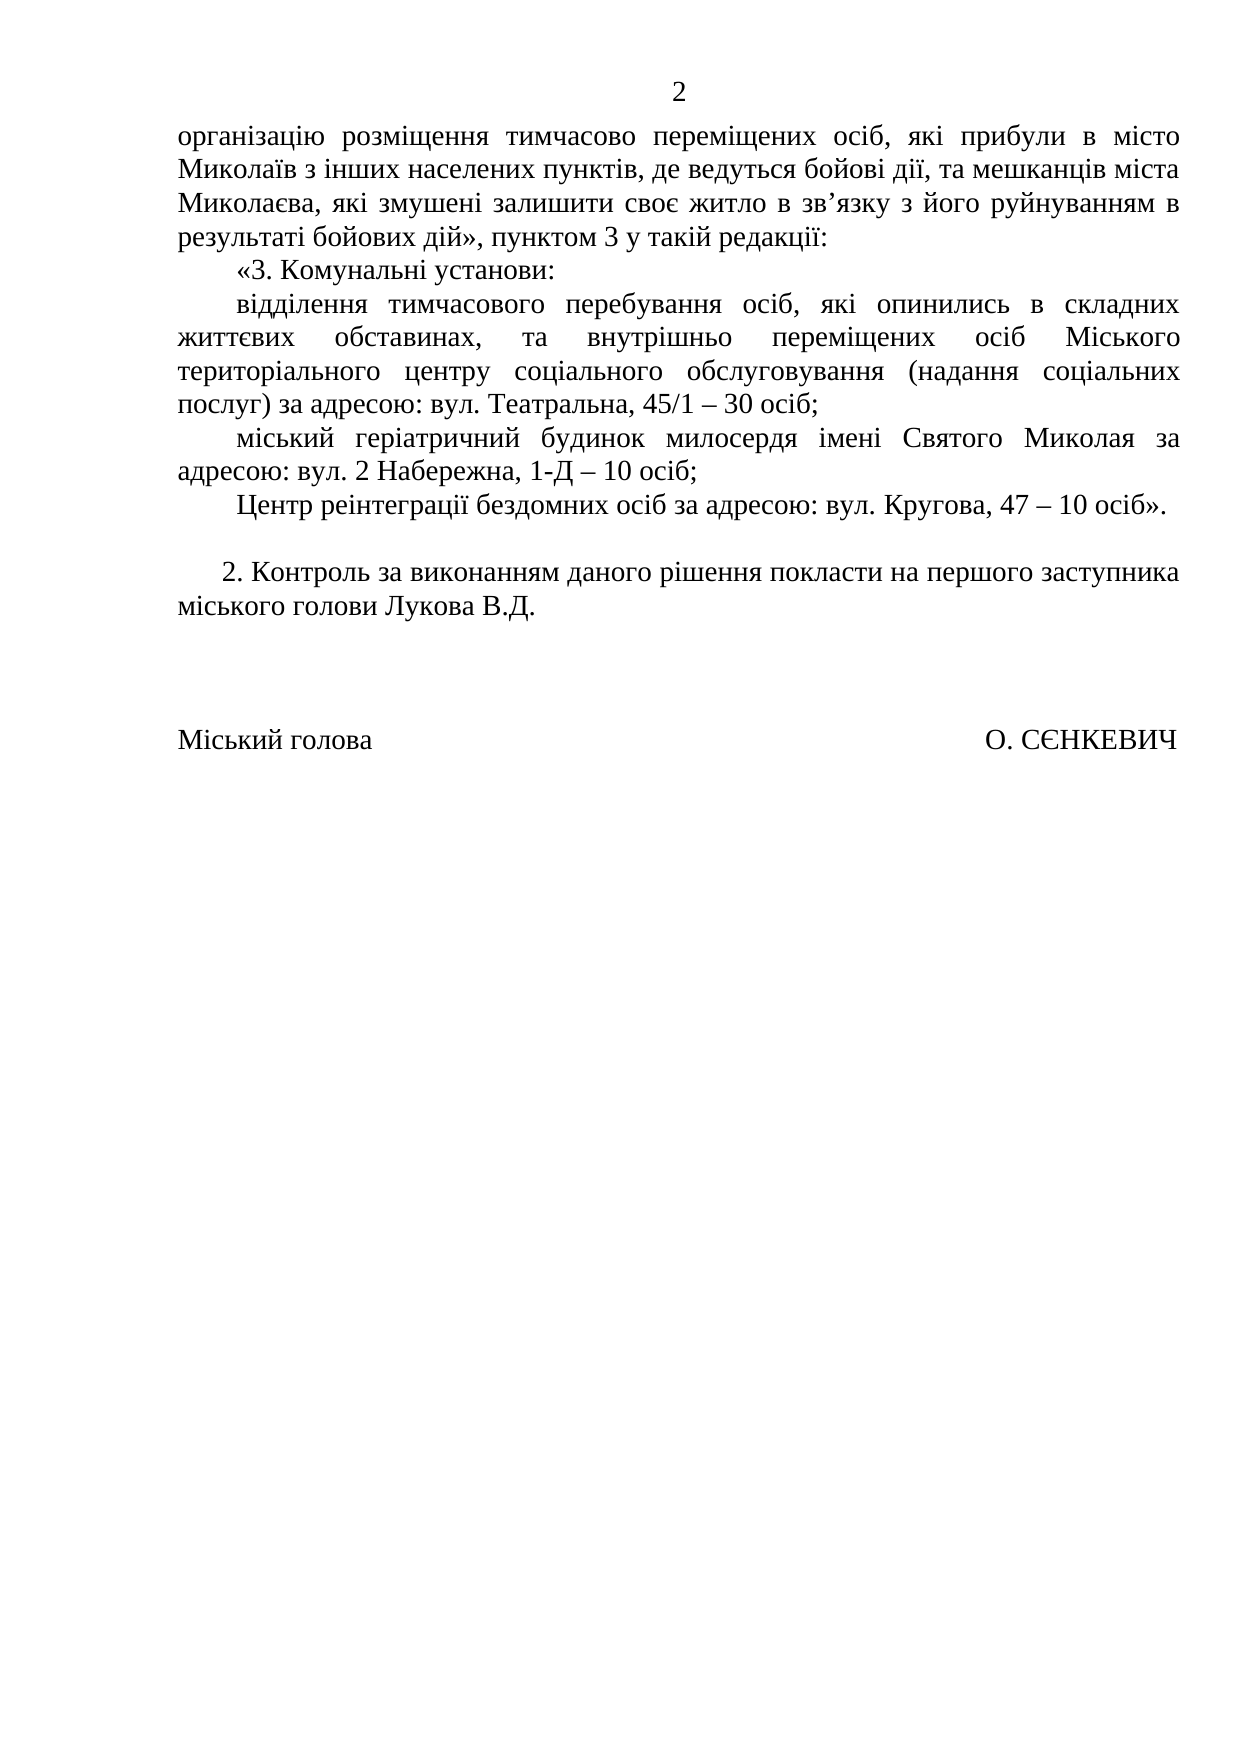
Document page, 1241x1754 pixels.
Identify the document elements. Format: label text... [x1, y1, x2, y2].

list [177, 118, 1181, 252]
text «3. Комунальні установи: [177, 252, 1181, 286]
text 2. Контроль за виконанням даного рішення покласти на першого заступника міського голови Лукова В.Д. [177, 554, 1181, 621]
text Центр реінтеграції бездомних осіб за адресою: вул. Кругова, 47 – 10 осіб». [177, 487, 1181, 521]
text відділення тимчасового перебування осіб, які опинились в складних життєвих обставинах, та внутрішньо переміщених осіб Міського територіального центру соціального обслуговування (надання соціальних послуг) за адресою: вул. Театральна, 45/1 – 30 осіб; [177, 286, 1181, 420]
text Міський голова О. СЄНКЕВИЧ [177, 722, 1181, 755]
text міський геріатричний будинок милосердя імені Святого Миколая за адресою: вул. 2 Набережна, 1-Д – 10 осіб; [177, 420, 1181, 487]
